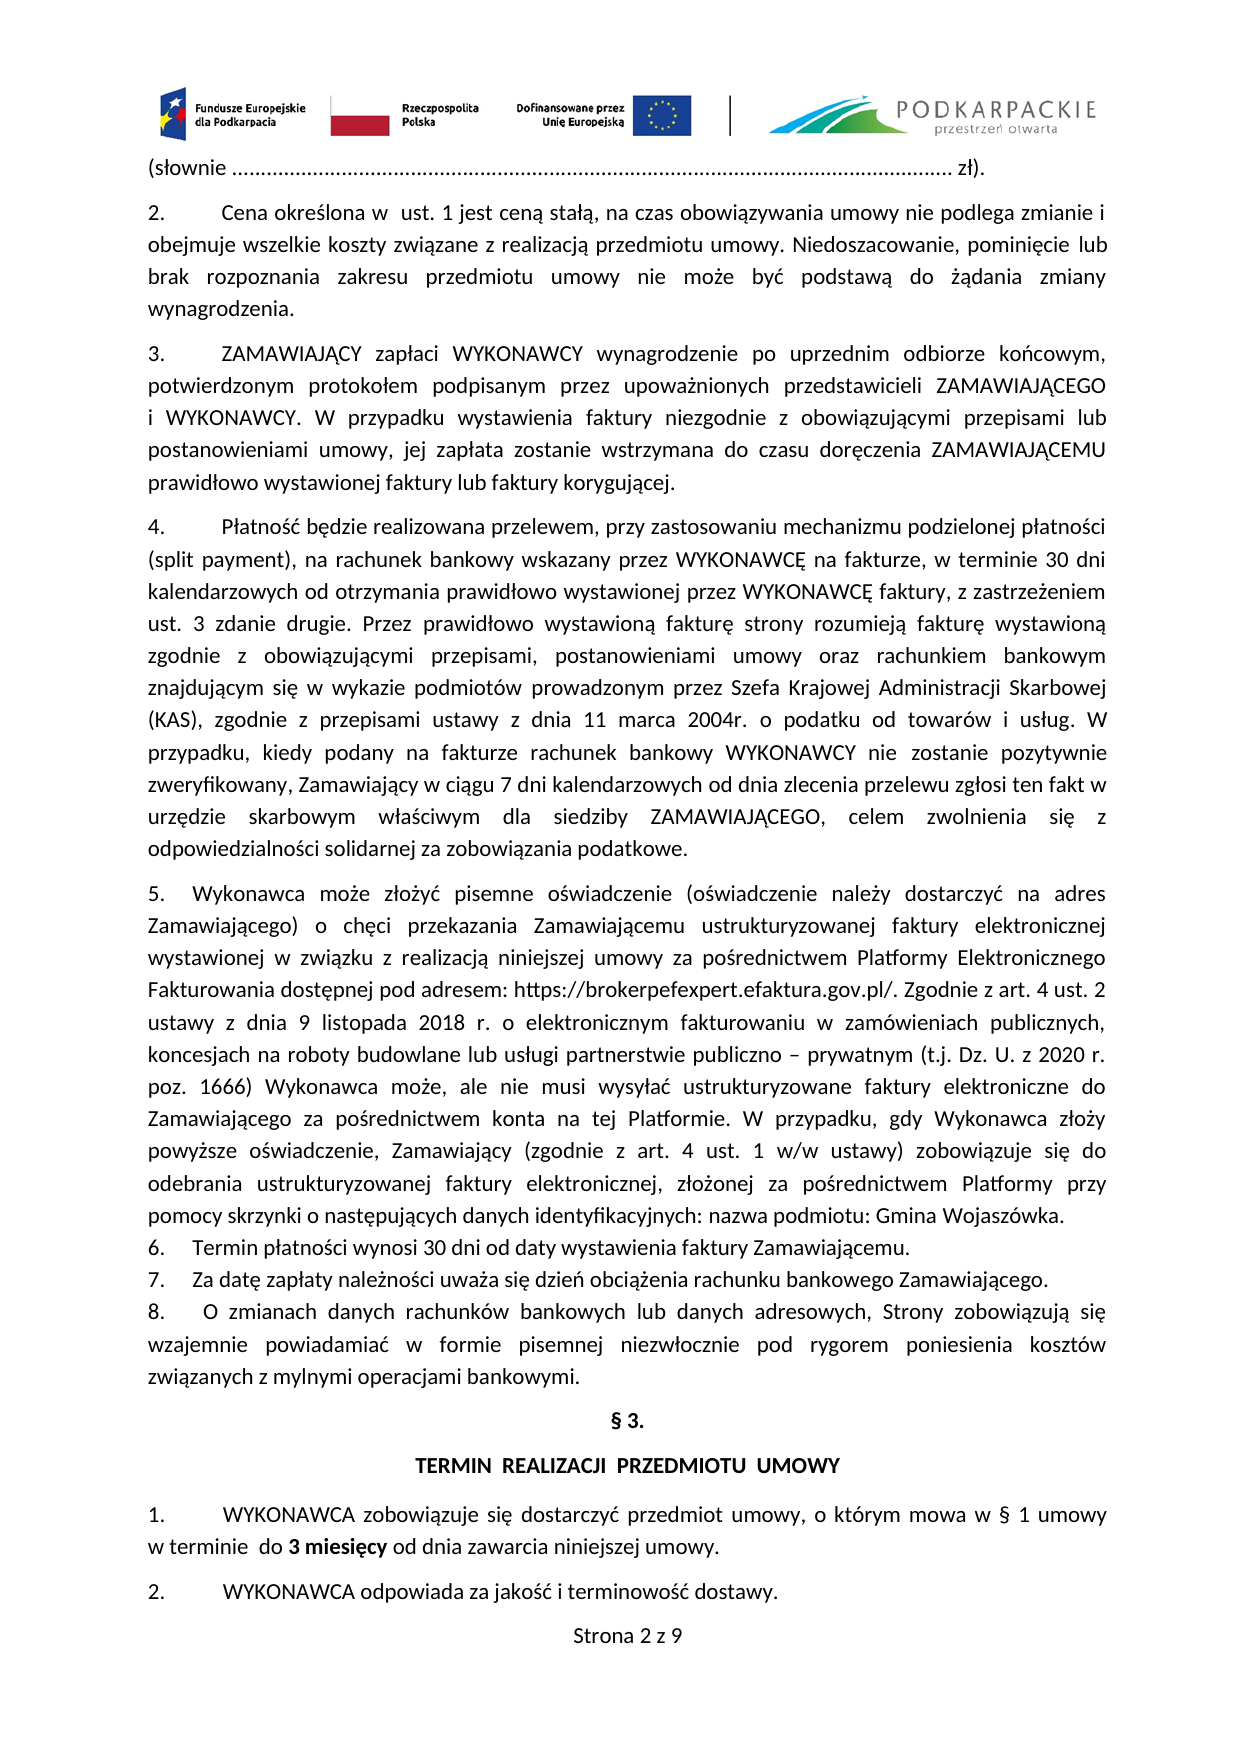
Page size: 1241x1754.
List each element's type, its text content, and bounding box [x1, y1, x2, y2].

picture [147, 73, 1108, 154]
list Za datę zapłaty należności uważa się dzień obciążenia rachunku bankowego Zamawiającego. [148, 1265, 1107, 1293]
list Płatność będzie realizowana przelewem, przy zastosowaniu mechanizmu podzielonej płatności (split payment), na rachunek bankowy wskazany przez WYKONAWCĘ na fakturze, w terminie 30 dni kalendarzowych od otrzymania prawidłowo wystawionej przez WYKONAWCĘ faktury, z zastrzeżeniem ust. 3 zdanie drugie. Przez prawidłowo wystawioną fakturę strony rozumieją fakturę wystawioną zgodnie z obowiązującymi przepisami, postanowieniami umowy oraz rachunkiem bankowym znajdującym się w wykazie podmiotów prowadzonym przez Szefa Krajowej Administracji Skarbowej (KAS), zgodnie z przepisami ustawy z dnia 11 marca 2004r. o podatku od towarów i usług. W przypadku, kiedy podany na fakturze rachunek bankowy WYKONAWCY nie zostanie pozytywnie zweryfikowany, Zamawiający w ciągu 7 dni kalendarzowych od dnia zlecenia przelewu zgłosi ten fakt w urzędzie skarbowym właściwym dla siedziby ZAMAWIAJĄCEGO, celem zwolnienia się z odpowiedzialności solidarnej za zobowiązania podatkowe. [148, 512, 1107, 862]
list ZAMAWIAJĄCY zapłaci WYKONAWCY wynagrodzenie po uprzednim odbiorze końcowym, potwierdzonym protokołem podpisanym przez upoważnionych przedstawicieli ZAMAWIAJĄCEGO i WYKONAWCY. W przypadku wystawienia faktury niezgodnie z obowiązującymi przepisami lub postanowieniami umowy, jej zapłata zostanie wstrzymana do czasu doręczenia ZAMAWIAJĄCEMU prawidłowo wystawionej faktury lub faktury korygującej. [148, 339, 1107, 496]
text TERMIN REALIZACJI PRZEDMIOTU UMOWY [148, 1451, 1107, 1479]
text (słownie ............................................................................................................................. zł). [148, 153, 1127, 181]
list O zmianach danych rachunków bankowych lub danych adresowych, Strony zobowiązują się wzajemnie powiadamiać w formie pisemnej niezwłocznie pod rygorem poniesienia kosztów związanych z mylnymi operacjami bankowymi. [148, 1297, 1107, 1390]
list WYKONAWCA zobowiązuje się dostarczyć przedmiot umowy, o którym mowa w § 1 umowy w terminie do 3 miesięcy od dnia zawarcia niniejszej umowy. [148, 1500, 1107, 1560]
list Termin płatności wynosi 30 dni od daty wystawienia faktury Zamawiającemu. [148, 1233, 1107, 1261]
text § 3. [148, 1407, 1107, 1434]
list Cena określona w ust. 1 jest ceną stałą, na czas obowiązywania umowy nie podlega zmianie i obejmuje wszelkie koszty związane z realizacją przedmiotu umowy. Niedoszacowanie, pominięcie lub brak rozpoznania zakresu przedmiotu umowy nie może być podstawą do żądania zmiany wynagrodzenia. [148, 198, 1107, 322]
list WYKONAWCA odpowiada za jakość i terminowość dostawy. [148, 1577, 1107, 1605]
list Wykonawca może złożyć pisemne oświadczenie (oświadczenie należy dostarczyć na adres Zamawiającego) o chęci przekazania Zamawiającemu ustrukturyzowanej faktury elektronicznej wystawionej w związku z realizacją niniejszej umowy za pośrednictwem Platformy Elektronicznego Fakturowania dostępnej pod adresem: https://brokerpefexpert.efaktura.gov.pl/. Zgodnie z art. 4 ust. 2 ustawy z dnia 9 listopada 2018 r. o elektronicznym fakturowaniu w zamówieniach publicznych, koncesjach na roboty budowlane lub usługi partnerstwie publiczno – prywatnym (t.j. Dz. U. z 2020 r. poz. 1666) Wykonawca może, ale nie musi wysyłać ustrukturyzowane faktury elektroniczne do Zamawiającego za pośrednictwem konta na tej Platformie. W przypadku, gdy Wykonawca złoży powyższe oświadczenie, Zamawiający (zgodnie z art. 4 ust. 1 w/w ustawy) zobowiązuje się do odebrania ustrukturyzowanej faktury elektronicznej, złożonej za pośrednictwem Platformy przy pomocy skrzynki o następujących danych identyfikacyjnych: nazwa podmiotu: Gmina Wojaszówka. [148, 879, 1107, 1229]
